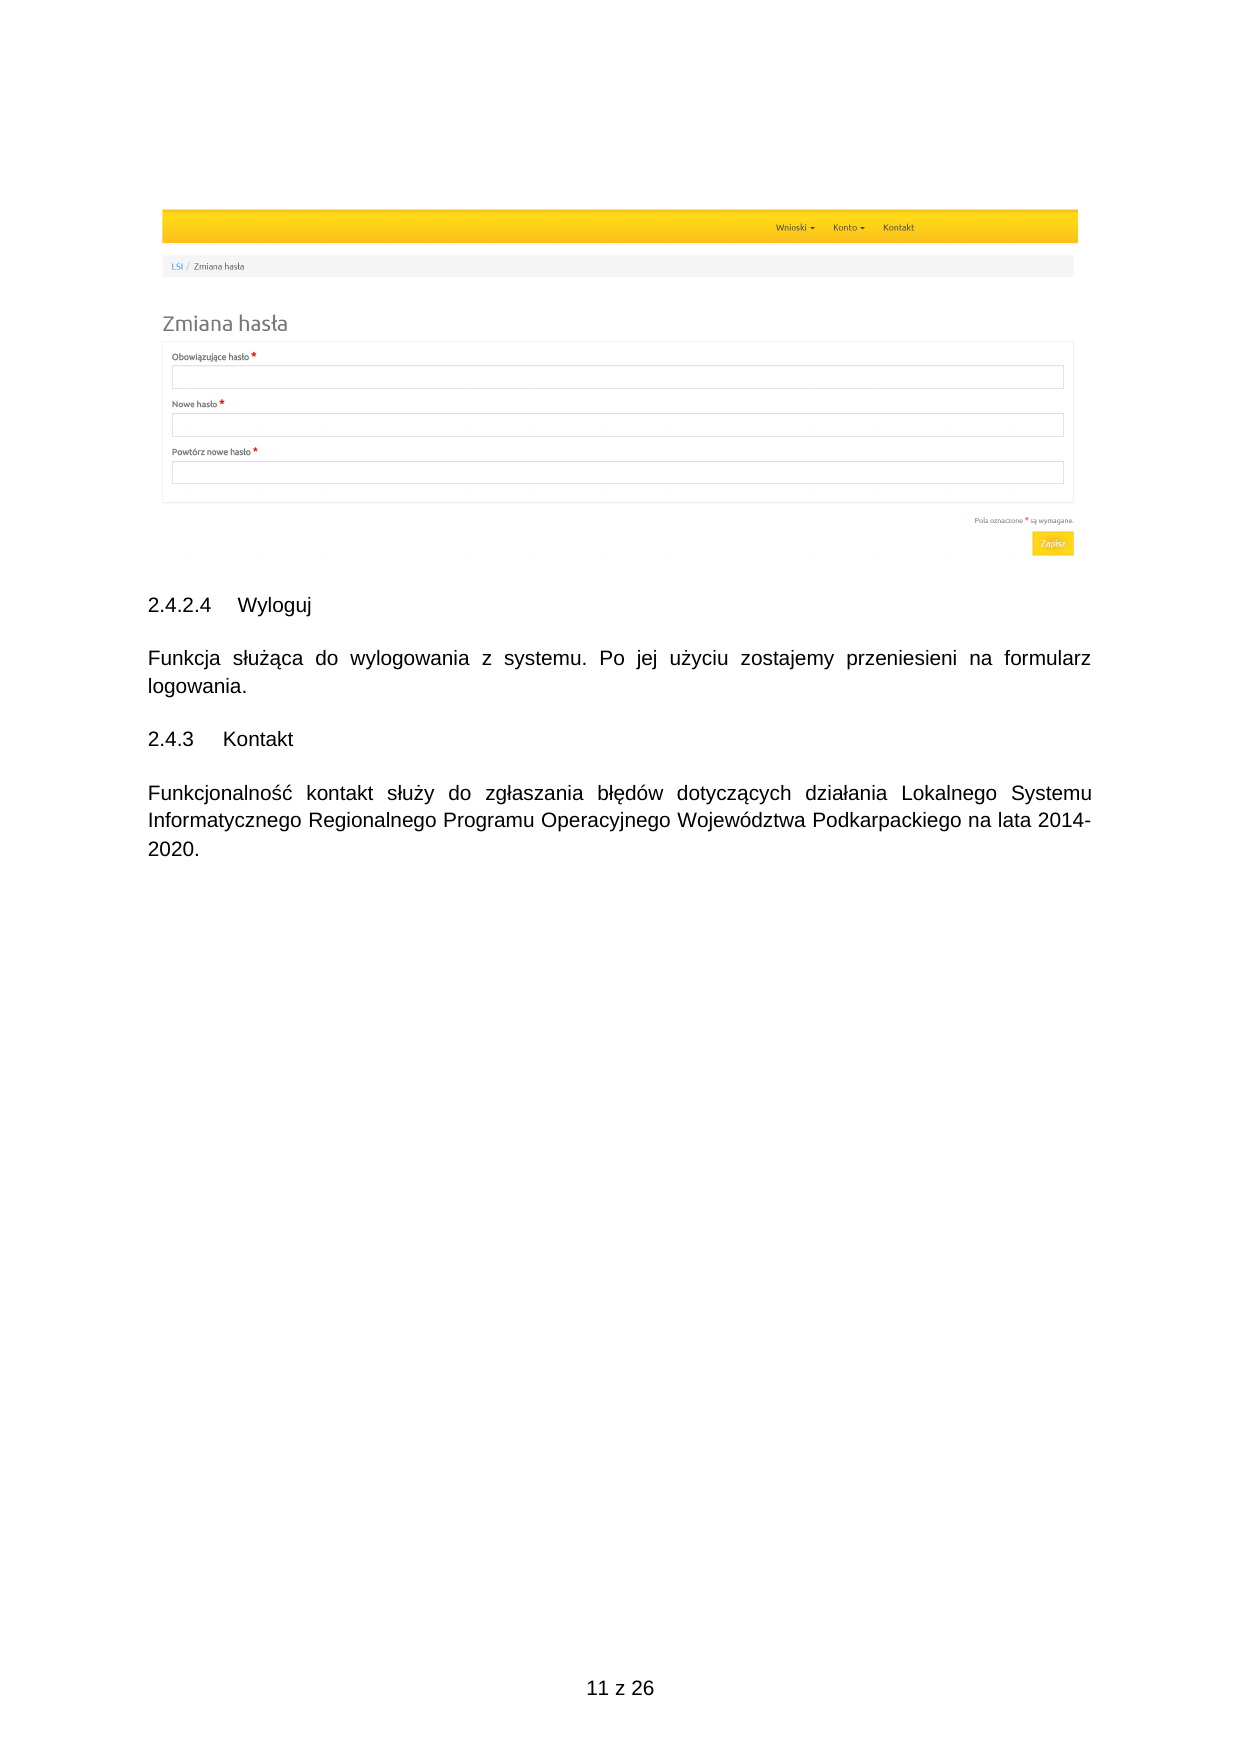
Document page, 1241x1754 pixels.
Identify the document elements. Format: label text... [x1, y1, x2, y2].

subtitle Kontakt [148, 727, 1093, 751]
text Funkcja służąca do wylogowania z systemu. Po jej użyciu zostajemy przeniesieni na formularz logowania. [148, 646, 1093, 698]
text Funkcjonalność kontakt służy do zgłaszania błędów dotyczących działania Lokalnego Systemu Informatycznego Regionalnego Programu Operacyjnego Województwa Podkarpackiego na lata 2014-2020. [148, 780, 1093, 860]
subtitle Wyloguj [148, 593, 1093, 617]
